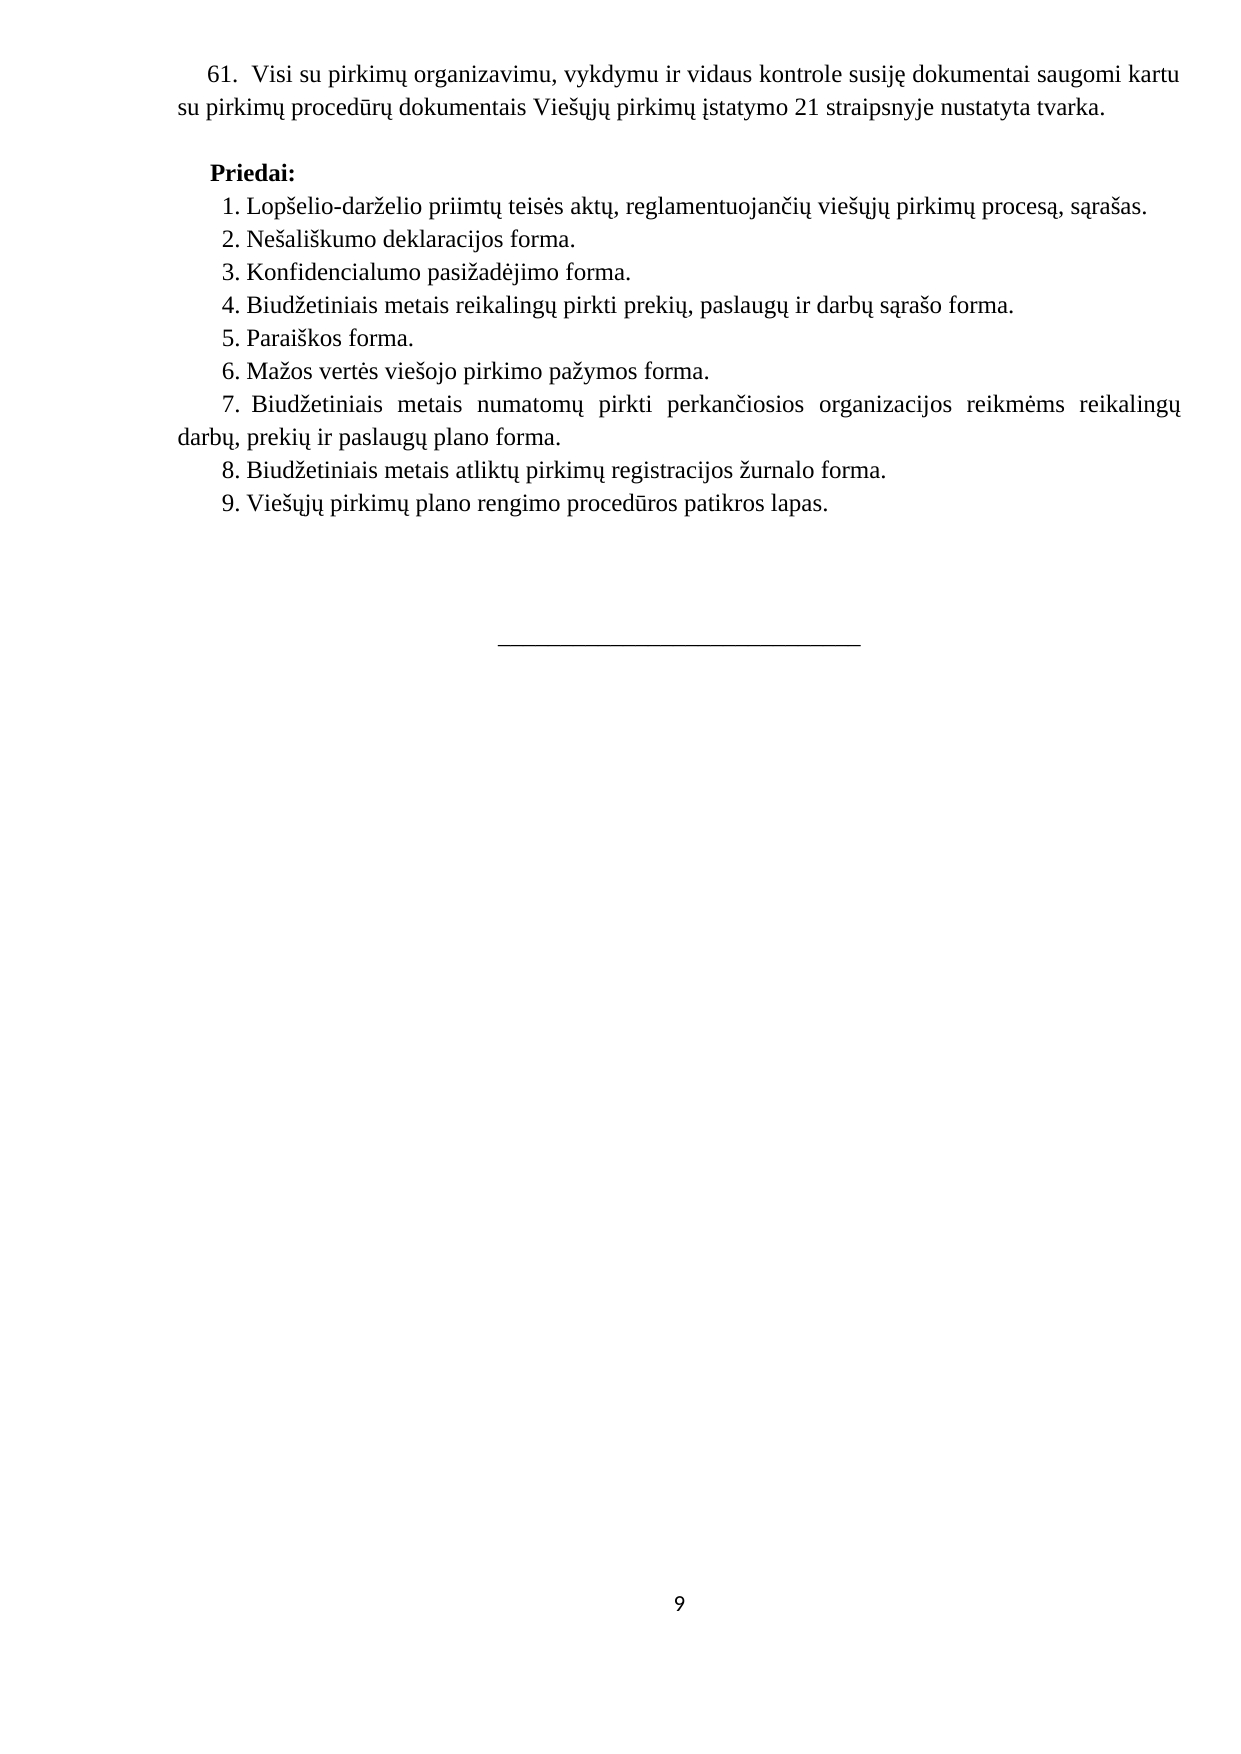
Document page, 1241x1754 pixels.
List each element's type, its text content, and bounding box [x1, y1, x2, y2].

list Biudžetiniais metais reikalingų pirkti prekių, paslaugų ir darbų sąrašo forma. [222, 290, 1181, 319]
text Priedai: [177, 158, 1181, 187]
list Visi su pirkimų organizavimu, vykdymu ir vidaus kontrole susiję dokumentai saugomi kartu su pirkimų procedūrų dokumentais Viešųjų pirkimų įstatymo 21 straipsnyje nustatyta tvarka. [177, 59, 1181, 121]
list Paraiškos forma. [222, 323, 1181, 352]
list Mažos vertės viešojo pirkimo pažymos forma. [222, 356, 1181, 385]
list Viešųjų pirkimų plano rengimo procedūros patikros lapas. [222, 488, 1181, 517]
list Konfidencialumo pasižadėjimo forma. [222, 257, 1181, 286]
list Biudžetiniais metais atliktų pirkimų registracijos žurnalo forma. [222, 455, 1181, 484]
list Lopšelio-darželio priimtų teisės aktų, reglamentuojančių viešųjų pirkimų procesą, sąrašas. [222, 191, 1181, 220]
list Nešališkumo deklaracijos forma. [222, 224, 1181, 253]
text _____________________________ [177, 621, 1181, 649]
list Biudžetiniais metais numatomų pirkti perkančiosios organizacijos reikmėms reikalingų darbų, prekių ir paslaugų plano forma. [177, 389, 1181, 451]
